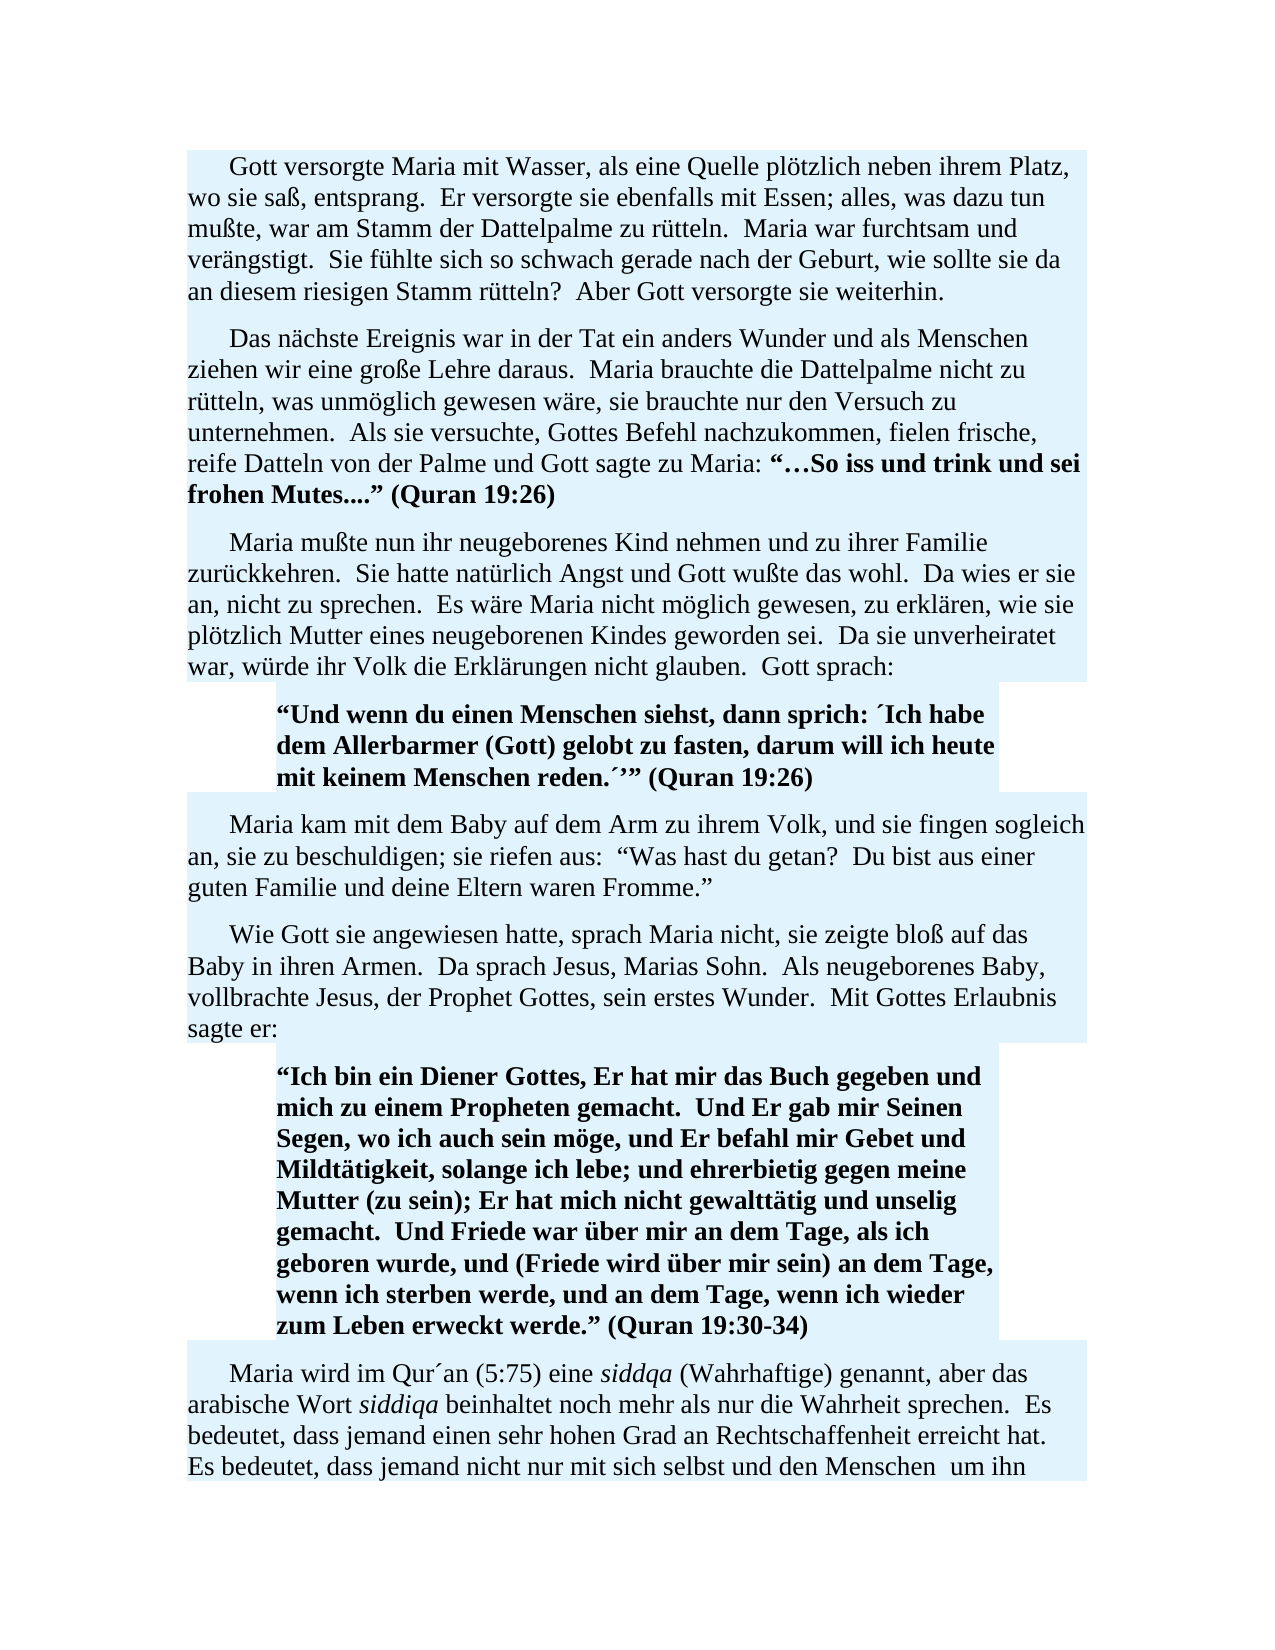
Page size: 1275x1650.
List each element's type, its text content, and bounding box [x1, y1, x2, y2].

text “Ich bin ein Diener Gottes, Er hat mir das Buch gegeben und mich zu einem Propheten gemacht. Und Er gab mir Seinen Segen, wo ich auch sein möge, und Er befahl mir Gebet und Mildtätigkeit, solange ich lebe; und ehrerbietig gegen meine Mutter (zu sein); Er hat mich nicht gewalttätig und unselig gemacht. Und Friede war über mir an dem Tage, als ich geboren wurde, und (Friede wird über mir sein) an dem Tage, wenn ich sterben werde, und an dem Tage, wenn ich wieder zum Leben erweckt werde.” (Quran 19:30-34) [276, 1060, 999, 1340]
text Maria mußte nun ihr neugeborenes Kind nehmen und zu ihrer Familie zurückkehren. Sie hatte natürlich Angst und Gott wußte das wohl. Da wies er sie an, nicht zu sprechen. Es wäre Maria nicht möglich gewesen, zu erklären, wie sie plötzlich Mutter eines neugeborenen Kindes geworden sei. Da sie unverheiratet war, würde ihr Volk die Erklärungen nicht glauben. Gott sprach: [187, 526, 1087, 682]
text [187, 1357, 1087, 1481]
text Wie Gott sie angewiesen hatte, sprach Maria nicht, sie zeigte bloß auf das Baby in ihren Armen. Da sprach Jesus, Marias Sohn. Als neugeborenes Baby, vollbrachte Jesus, der Prophet Gottes, sein erstes Wunder. Mit Gottes Erlaubnis sagte er: [187, 918, 1087, 1043]
text “Und wenn du einen Menschen siehst, dann sprich: ´Ich habe dem Allerbarmer (Gott) gelobt zu fasten, darum will ich heute mit keinem Menschen reden.´’” (Quran 19:26) [276, 698, 999, 792]
text Das nächste Ereignis war in der Tat ein anders Wunder und als Menschen ziehen wir eine große Lehre daraus. Maria brauchte die Dattelpalme nicht zu rütteln, was unmöglich gewesen wäre, sie brauchte nur den Versuch zu unternehmen. Als sie versuchte, Gottes Befehl nachzukommen, fielen frische, reife Datteln von der Palme und Gott sagte zu Maria: “…So iss und trink und sei frohen Mutes....” (Quran 19:26) [187, 322, 1087, 509]
text Gott versorgte Maria mit Wasser, als eine Quelle plötzlich neben ihrem Platz, wo sie saß, entsprang. Er versorgte sie ebenfalls mit Essen; alles, was dazu tun mußte, war am Stamm der Dattelpalme zu rütteln. Maria war furchtsam und verängstigt. Sie fühlte sich so schwach gerade nach der Geburt, wie sollte sie da an diesem riesigen Stamm rütteln? Aber Gott versorgte sie weiterhin. [187, 150, 1087, 306]
text Maria kam mit dem Baby auf dem Arm zu ihrem Volk, und sie fingen sogleich an, sie zu beschuldigen; sie riefen aus: “Was hast du getan? Du bist aus einer guten Familie und deine Eltern waren Fromme.” [187, 808, 1087, 902]
